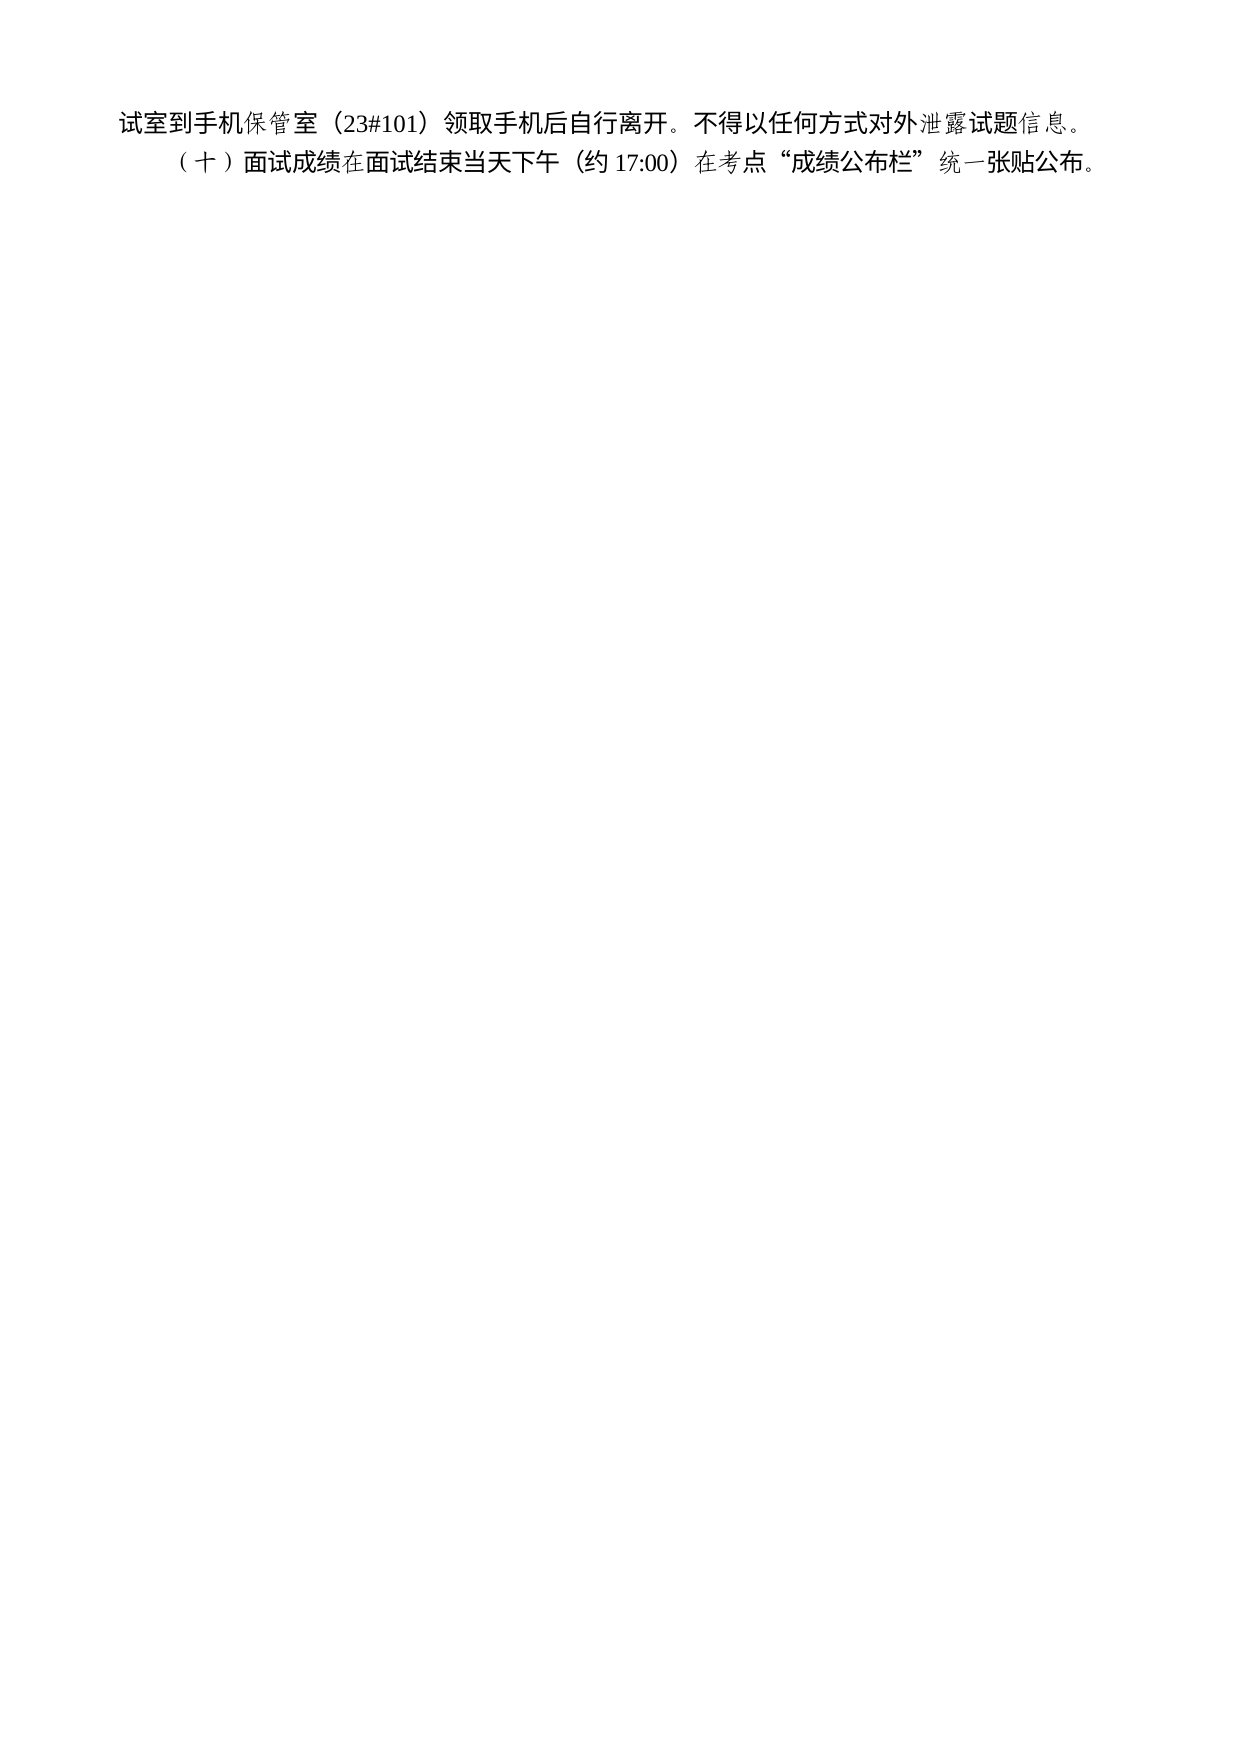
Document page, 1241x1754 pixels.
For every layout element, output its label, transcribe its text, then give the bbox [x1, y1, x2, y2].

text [118, 100, 1122, 140]
text （十）面试成绩在面试结束当天下午（约17:00）在考点“成绩公布栏”统一张贴公布。 [118, 140, 1122, 179]
